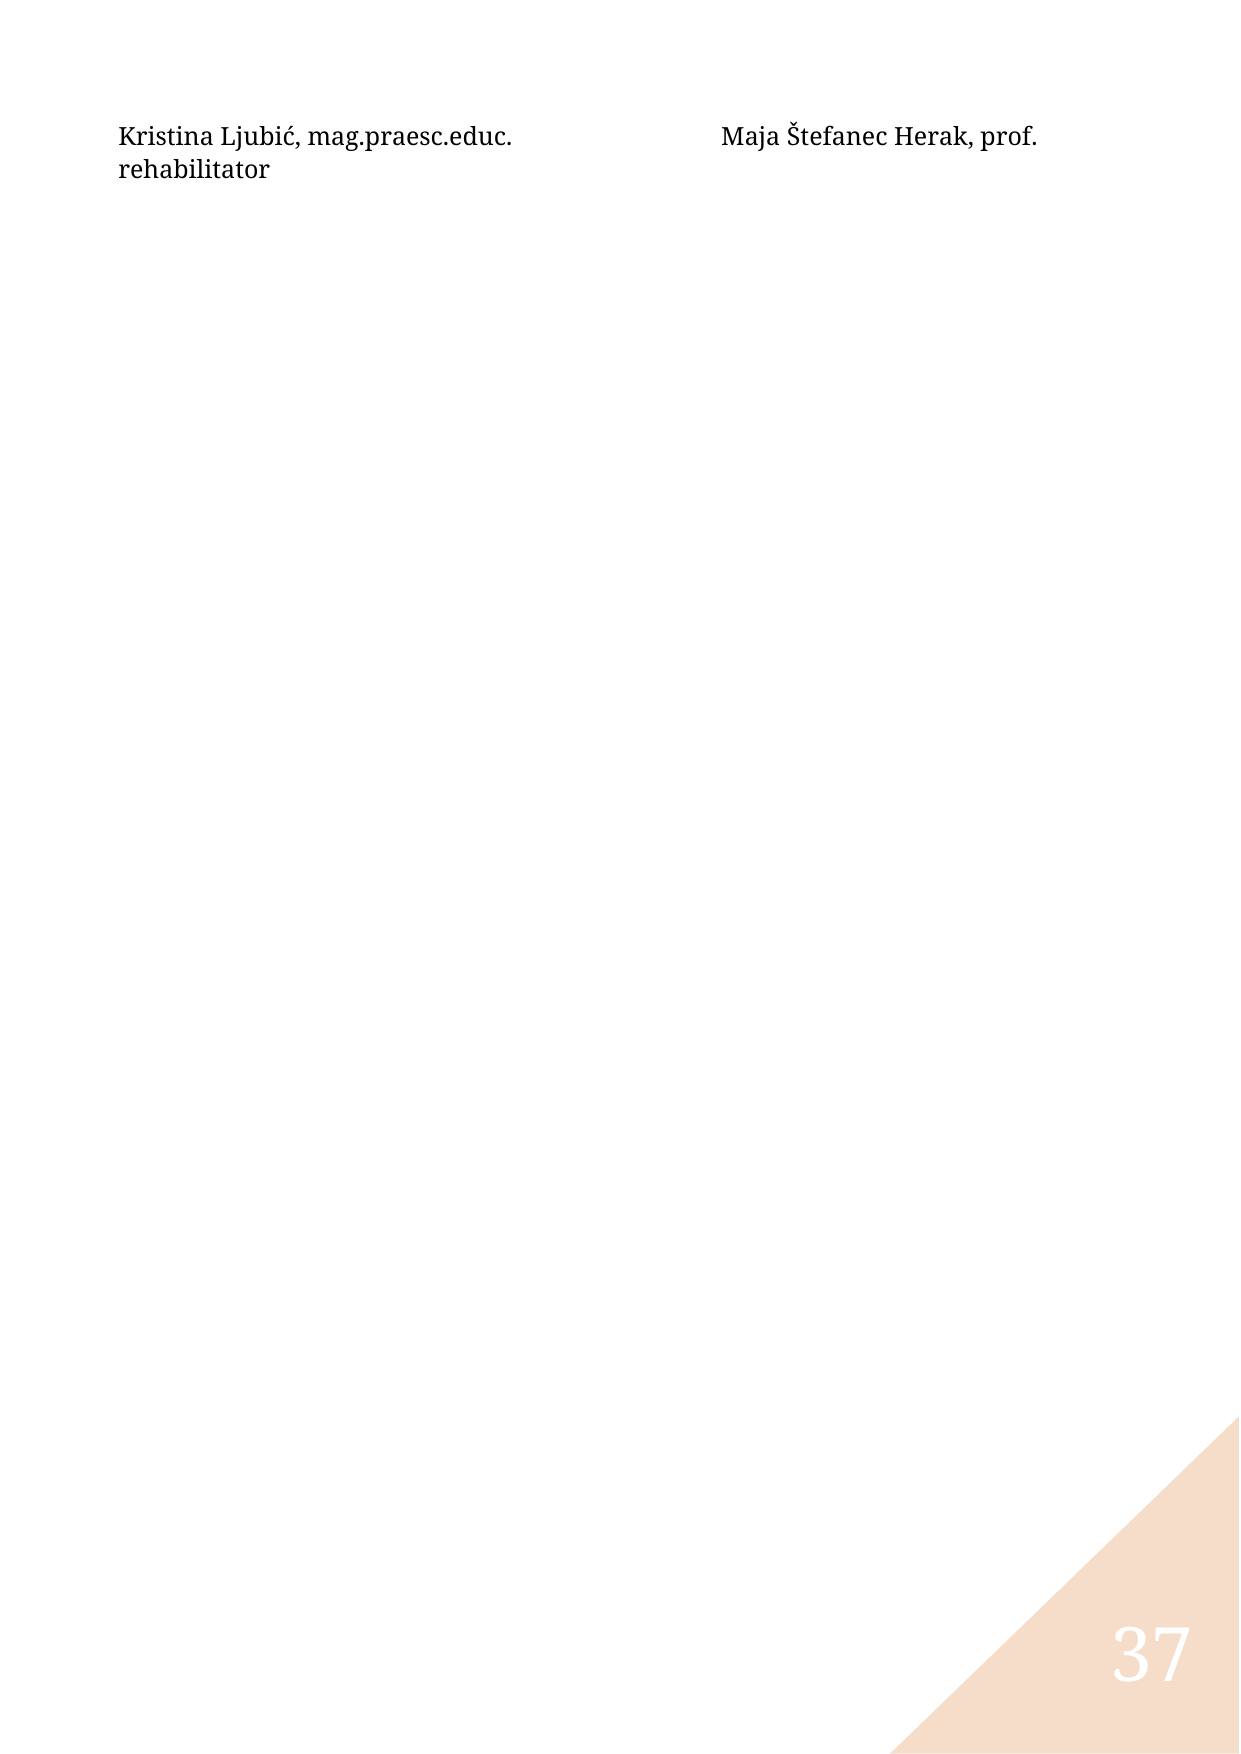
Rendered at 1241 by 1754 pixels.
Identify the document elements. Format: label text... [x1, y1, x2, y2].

text Kristina Ljubić, mag.praesc.educ. Maja Štefanec Herak, prof. rehabilitator [118, 118, 1122, 186]
